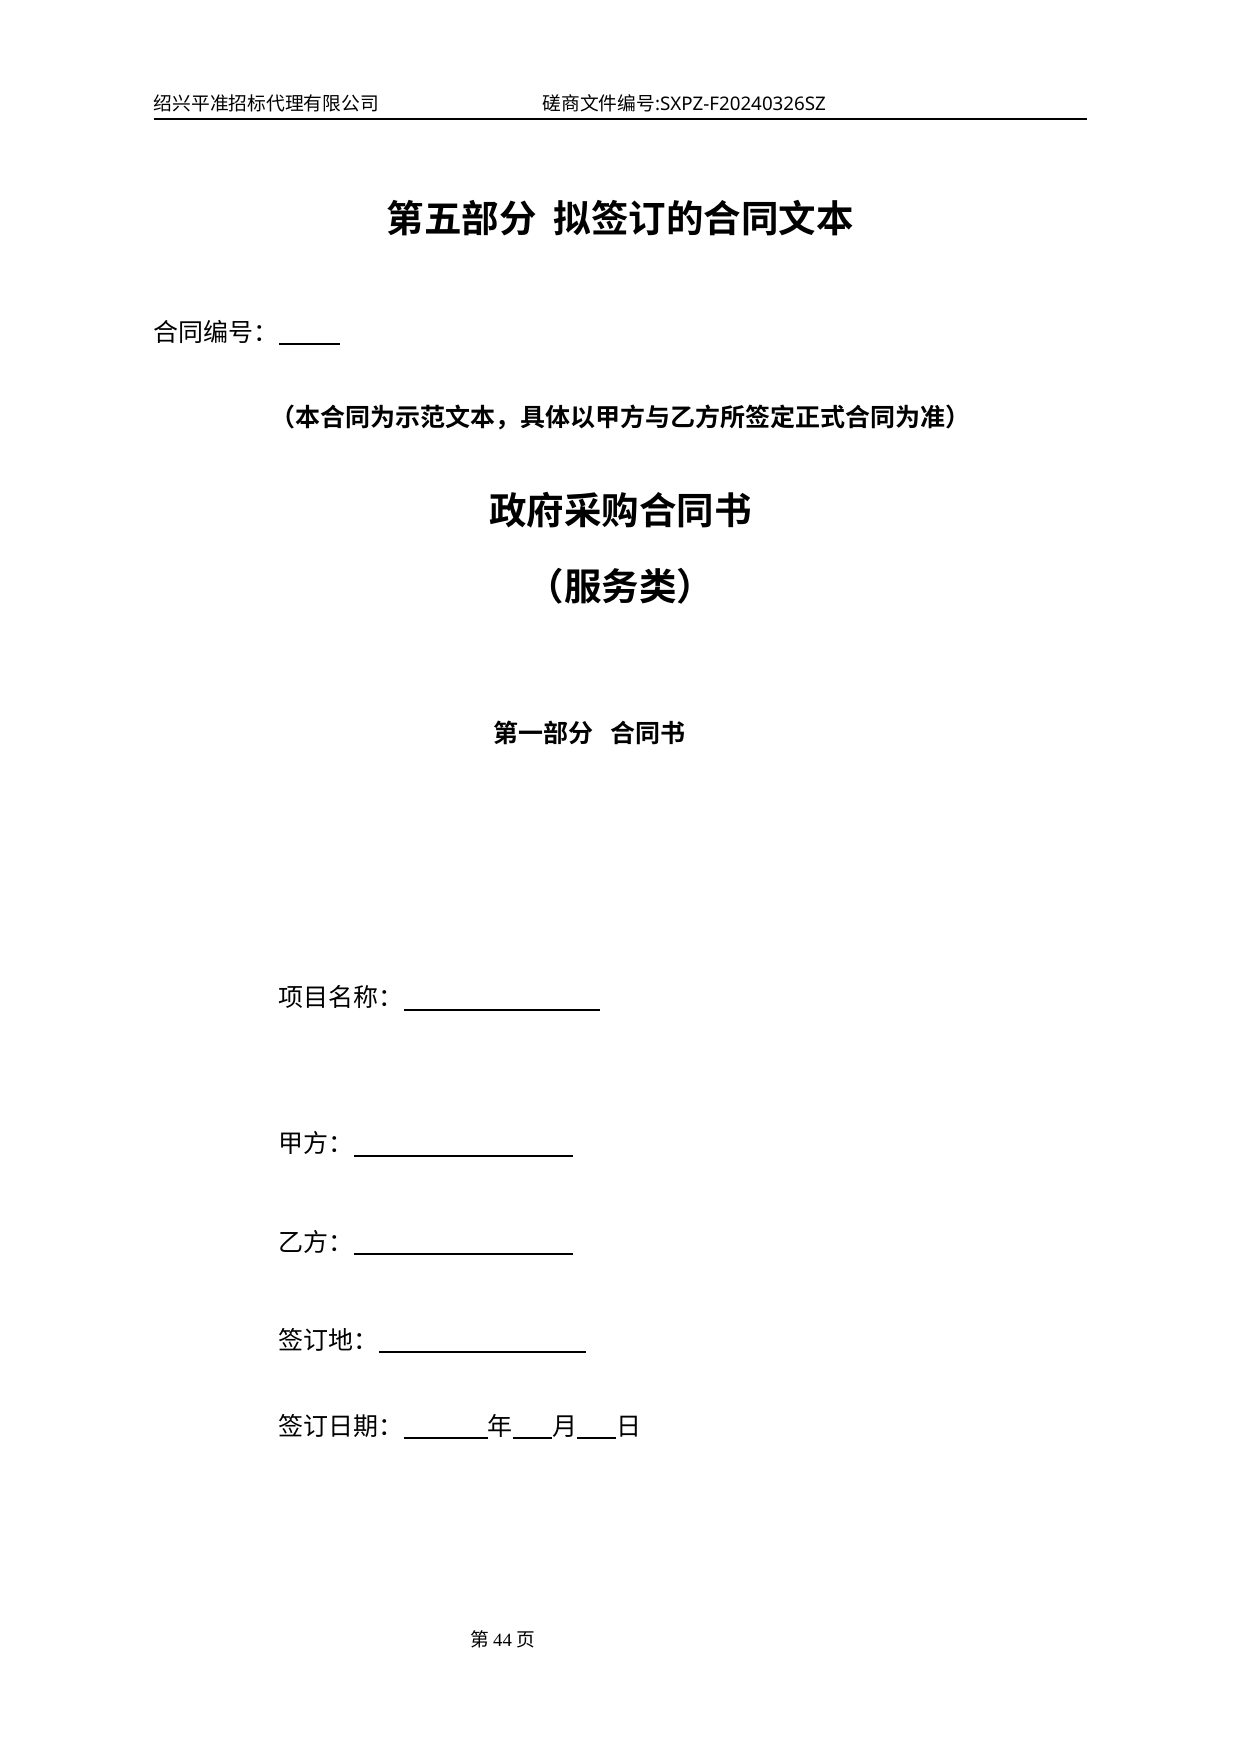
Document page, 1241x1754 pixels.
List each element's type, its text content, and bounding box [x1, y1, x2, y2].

text 签订地： [153, 1320, 1087, 1357]
text 乙方： [153, 1222, 1087, 1258]
text 政府采购合同书 [153, 481, 1087, 535]
text 项目名称： [153, 978, 1087, 1014]
text 甲方： [153, 1124, 1087, 1160]
text 第一部分 合同书 [197, 713, 1087, 749]
text （本合同为示范文本，具体以甲方与乙方所签定正式合同为准） [153, 397, 1087, 433]
text 签订日期： 年 月 日 [153, 1406, 1087, 1442]
text 合同编号： [153, 312, 1087, 349]
text （服务类） [153, 557, 1087, 611]
text 第五部分 拟签订的合同文本 [153, 189, 1087, 243]
